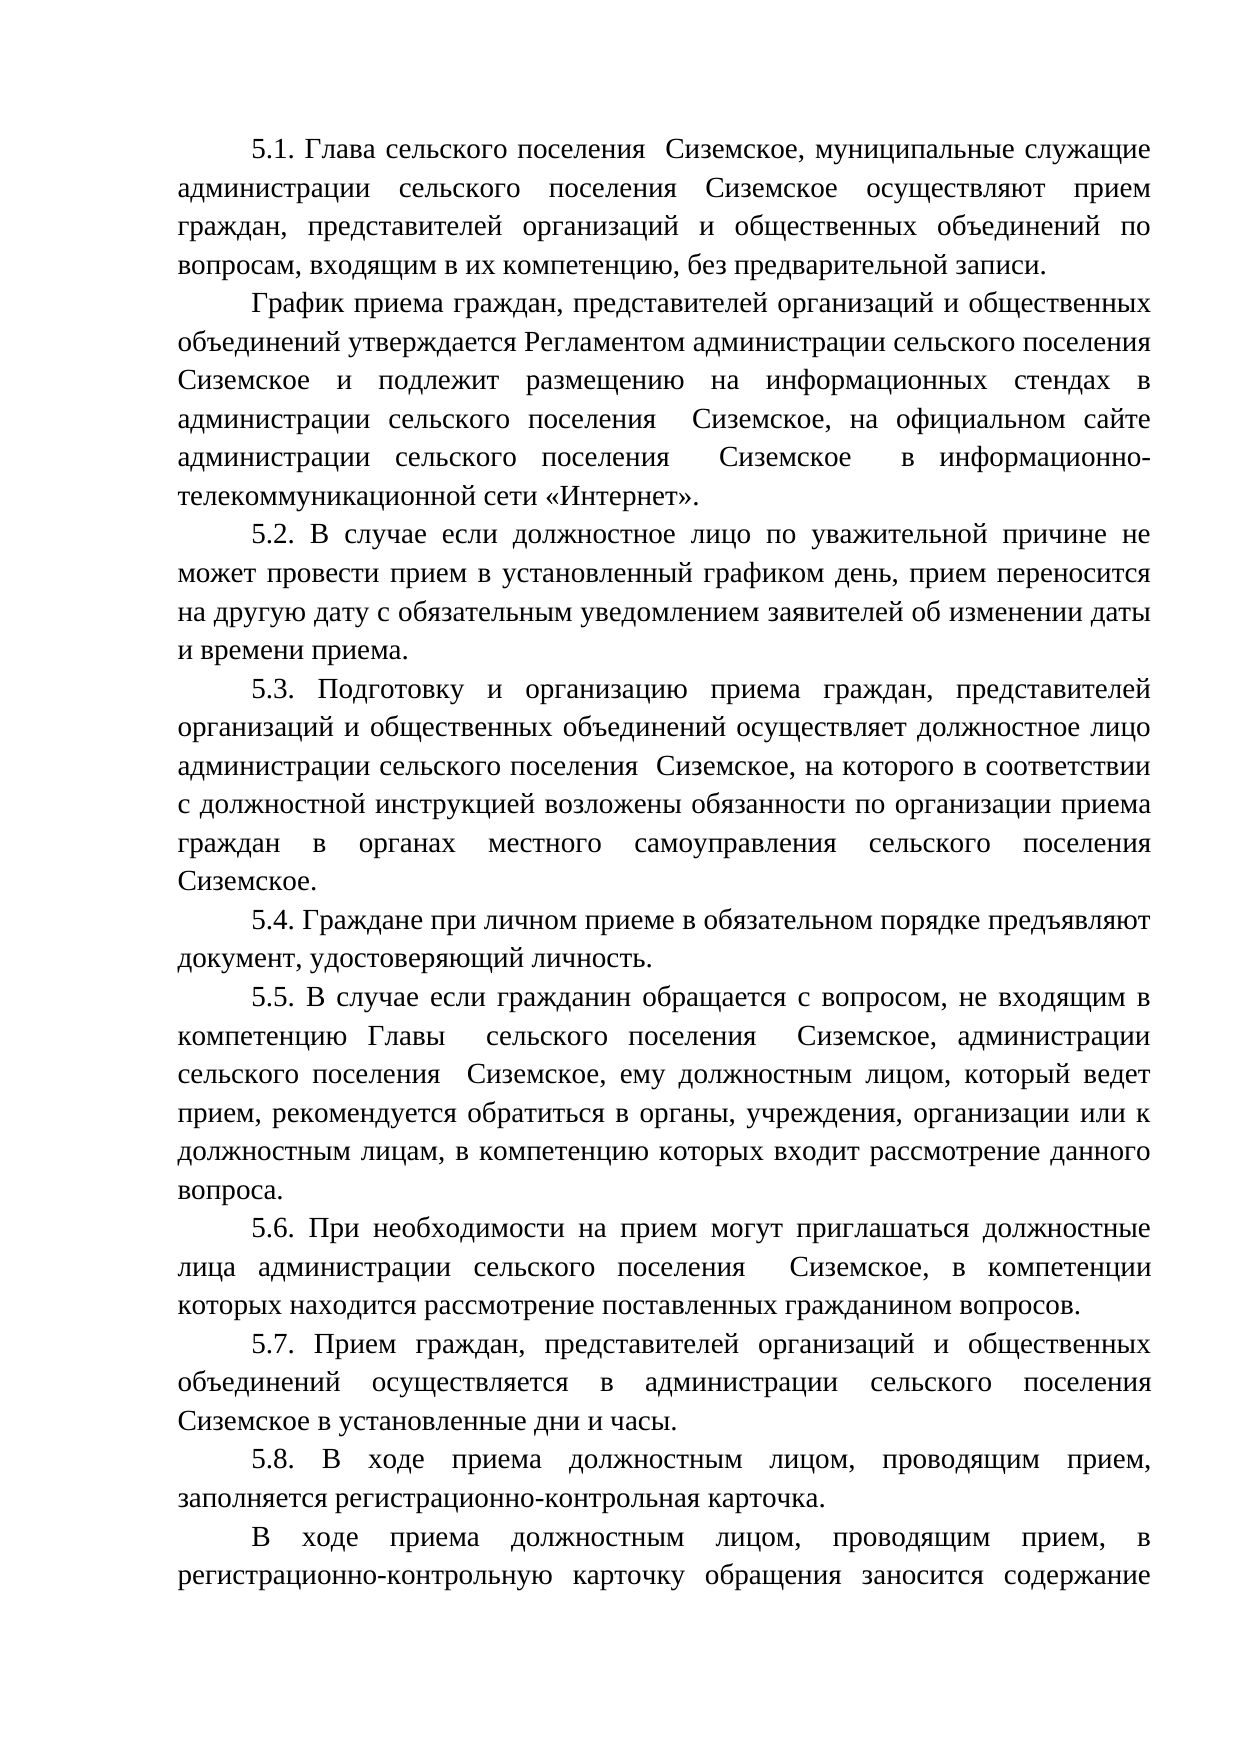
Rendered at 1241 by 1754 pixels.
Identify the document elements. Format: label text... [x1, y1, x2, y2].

text 5.2. В случае если должностное лицо по уважительной причине не может провести прием в установленный графиком день, прием переносится на другую дату с обязательным уведомлением заявителей об изменении даты и времени приема. [177, 517, 1152, 666]
text 5.4. Граждане при личном приеме в обязательном порядке предъявляют документ, удостоверяющий личность. [177, 902, 1152, 974]
text 5.8. В ходе приема должностным лицом, проводящим прием, заполняется регистрационно-контрольная карточка. [177, 1442, 1152, 1514]
text График приема граждан, представителей организаций и общественных объединений утверждается Регламентом администрации сельского поселения Сиземское и подлежит размещению на информационных стендах в администрации сельского поселения Сиземское, на официальном сайте администрации сельского поселения Сиземское в информационно-телекоммуникационной сети «Интернет». [177, 285, 1152, 512]
text 5.1. Глава сельского поселения Сиземское, муниципальные служащие администрации сельского поселения Сиземское осуществляют прием граждан, представителей организаций и общественных объединений по вопросам, входящим в их компетенцию, без предварительной записи. [177, 131, 1152, 280]
text 5.7. Прием граждан, представителей организаций и общественных объединений осуществляется в администрации сельского поселения Сиземское в установленные дни и часы. [177, 1326, 1152, 1437]
text 5.5. В случае если гражданин обращается с вопросом, не входящим в компетенцию Главы сельского поселения Сиземское, администрации сельского поселения Сиземское, ему должностным лицом, который ведет прием, рекомендуется обратиться в органы, учреждения, организации или к должностным лицам, в компетенцию которых входит рассмотрение данного вопроса. [177, 979, 1152, 1205]
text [177, 1519, 1152, 1591]
text 5.3. Подготовку и организацию приема граждан, представителей организаций и общественных объединений осуществляет должностное лицо администрации сельского поселения Сиземское, на которого в соответствии с должностной инструкцией возложены обязанности по организации приема граждан в органах местного самоуправления сельского поселения Сиземское. [177, 671, 1152, 897]
text 5.6. При необходимости на прием могут приглашаться должностные лица администрации сельского поселения Сиземское, в компетенции которых находится рассмотрение поставленных гражданином вопросов. [177, 1210, 1152, 1321]
